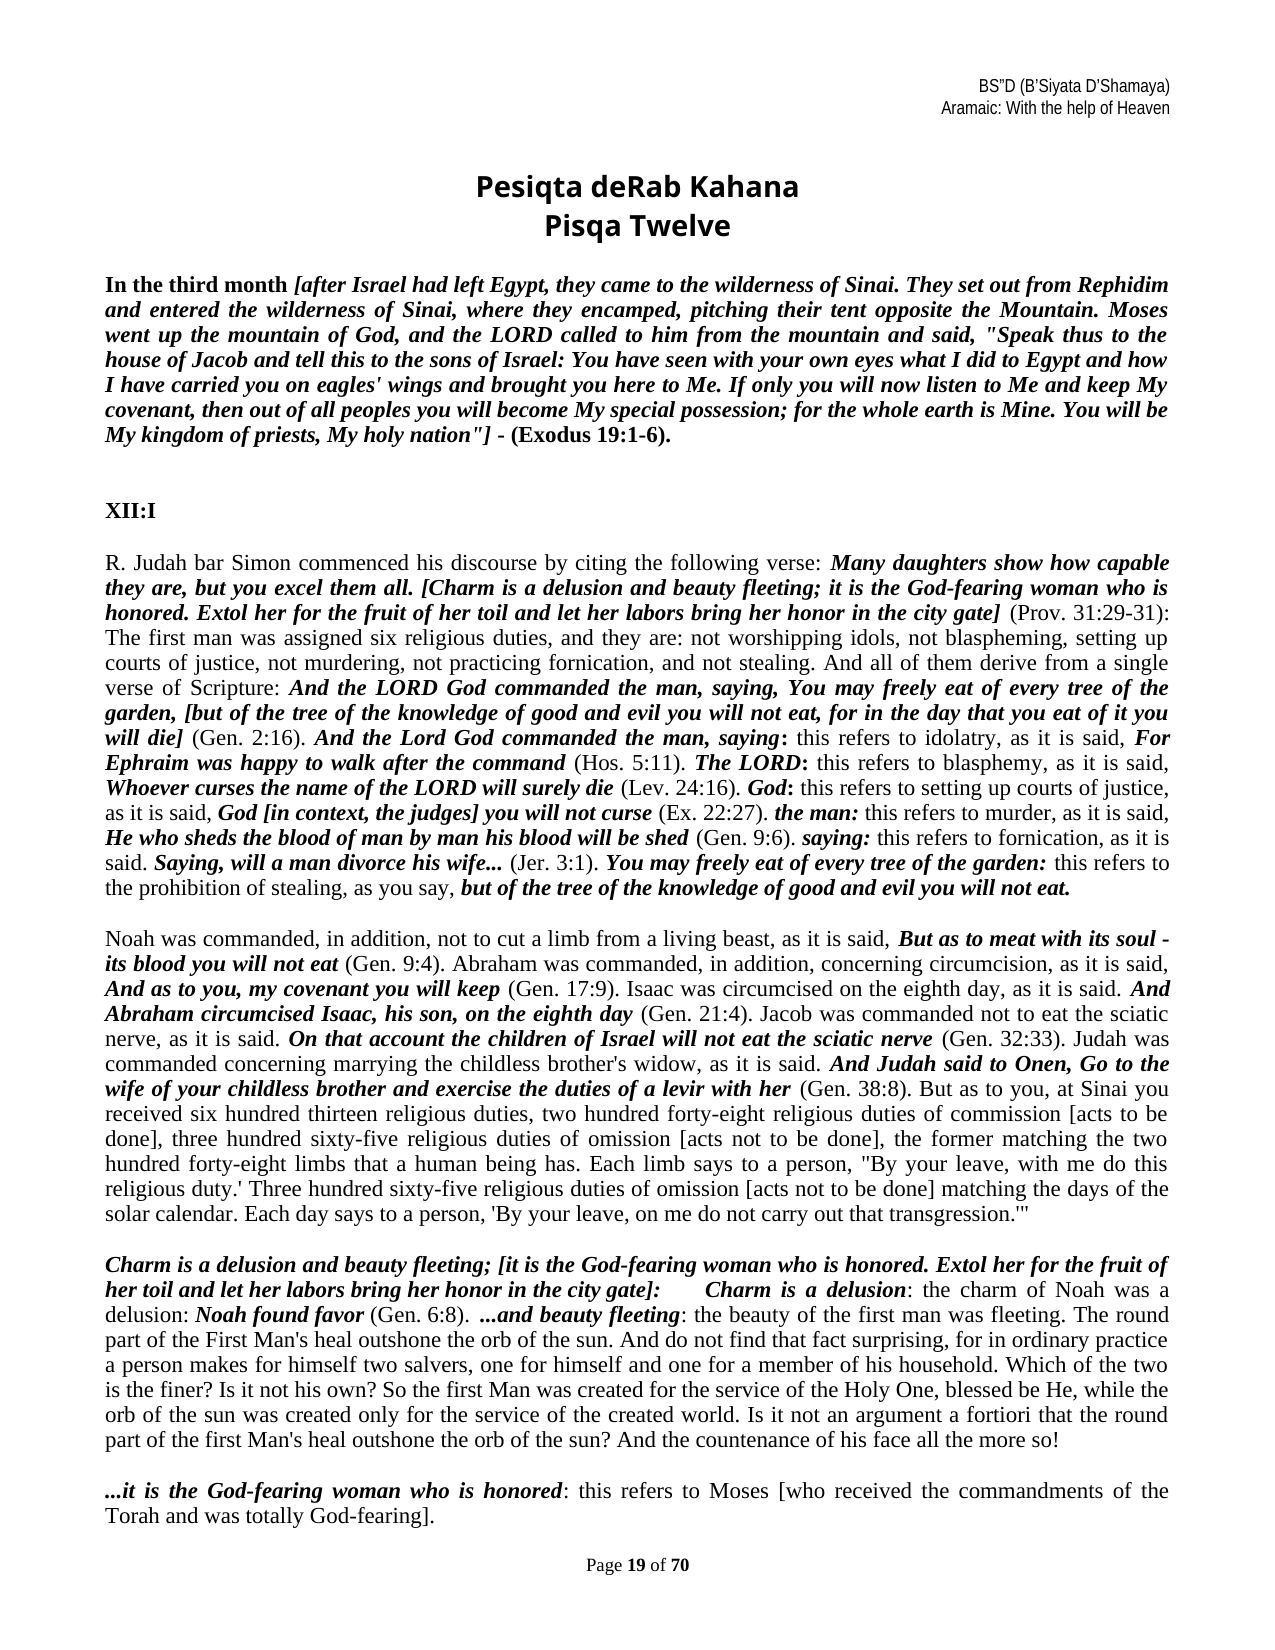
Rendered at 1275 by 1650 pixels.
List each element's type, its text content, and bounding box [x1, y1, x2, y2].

text XII:I [105, 499, 1170, 524]
text R. Judah bar Simon commenced his discourse by citing the following verse: Many daughters show how capable they are, but you excel them all. [Charm is a delusion and beauty fleeting; it is the God-fearing woman who is honored. Extol her for the fruit of her toil and let her labors bring her honor in the city gate] (Prov. 31:29-31): The first man was assigned six religious duties, and they are: not worshipping idols, not blaspheming, setting up courts of justice, not murdering, not practicing fornication, and not stealing. And all of them derive from a single verse of Scripture: And the LORD God commanded the man, saying, You may freely eat of every tree of the garden, [but of the tree of the knowledge of good and evil you will not eat, for in the day that you eat of it you will die] (Gen. 2:16). And the Lord God commanded the man, saying: this refers to idolatry, as it is said, For Ephraim was happy to walk after the command (Hos. 5:11). The LORD: this refers to blasphemy, as it is said, Whoever curses the name of the LORD will surely die (Lev. 24:16). God: this refers to setting up courts of justice, as it is said, God [in context, the judges] you will not curse (Ex. 22:27). the man: this refers to murder, as it is said, He who sheds the blood of man by man his blood will be shed (Gen. 9:6). saying: this refers to fornication, as it is said. Saying, will a man divorce his wife... (Jer. 3:1). You may freely eat of every tree of the garden: this refers to the prohibition of stealing, as you say, but of the tree of the knowledge of good and evil you will not eat. [105, 550, 1170, 900]
text ...it is the God-fearing woman who is honored: this refers to Moses [who received the commandments of the Torah and was totally God-fearing]. [105, 1478, 1170, 1528]
text Noah was commanded, in addition, not to cut a limb from a living beast, as it is said, But as to meat with its soul - its blood you will not eat (Gen. 9:4). Abraham was commanded, in addition, concerning circumcision, as it is said, And as to you, my covenant you will keep (Gen. 17:9). Isaac was circumcised on the eighth day, as it is said. And Abraham circumcised Isaac, his son, on the eighth day (Gen. 21:4). Jacob was commanded not to eat the sciatic nerve, as it is said. On that account the children of Israel will not eat the sciatic nerve (Gen. 32:33). Judah was commanded concerning marrying the childless brother's widow, as it is said. And Judah said to Onen, Go to the wife of your childless brother and exercise the duties of a levir with her (Gen. 38:8). But as to you, at Sinai you received six hundred thirteen religious duties, two hundred forty-eight religious duties of commission [acts to be done], three hundred sixty-five religious duties of omission [acts not to be done], the former matching the two hundred forty-eight limbs that a human being has. Each limb says to a person, "By your leave, with me do this religious duty.' Three hundred sixty-five religious duties of omission [acts not to be done] matching the days of the solar calendar. Each day says to a person, 'By your leave, on me do not carry out that transgression.'" [105, 926, 1170, 1226]
text Pisqa Twelve [105, 206, 1170, 245]
text Charm is a delusion and beauty fleeting; [it is the God-fearing woman who is honored. Extol her for the fruit of her toil and let her labors bring her honor in the city gate]: Charm is a delusion: the charm of Noah was a delusion: Noah found favor (Gen. 6:8). ...and beauty fleeting: the beauty of the first man was fleeting. The round part of the First Man's heal outshone the orb of the sun. And do not find that fact surprising, for in ordinary practice a person makes for himself two salvers, one for himself and one for a member of his household. Which of the two is the finer? Is it not his own? So the first Man was created for the service of the Holy One, blessed be He, while the orb of the sun was created only for the service of the created world. Is it not an argument a fortiori that the round part of the first Man's heal outshone the orb of the sun? And the countenance of his face all the more so! [105, 1252, 1170, 1452]
text In the third month [after Israel had left Egypt, they came to the wilderness of Sinai. They set out from Rephidim and entered the wilderness of Sinai, where they encamped, pitching their tent opposite the Mountain. Moses went up the mountain of God, and the LORD called to him from the mountain and said, "Speak thus to the house of Jacob and tell this to the sons of Israel: You have seen with your own eyes what I did to Egypt and how I have carried you on eagles' wings and brought you here to Me. If only you will now listen to Me and keep My covenant, then out of all peoples you will become My special possession; for the whole earth is Mine. You will be My kingdom of priests, My holy nation"] - (Exodus 19:1-6). [105, 272, 1170, 447]
text Pesiqta deRab Kahana [105, 166, 1170, 206]
